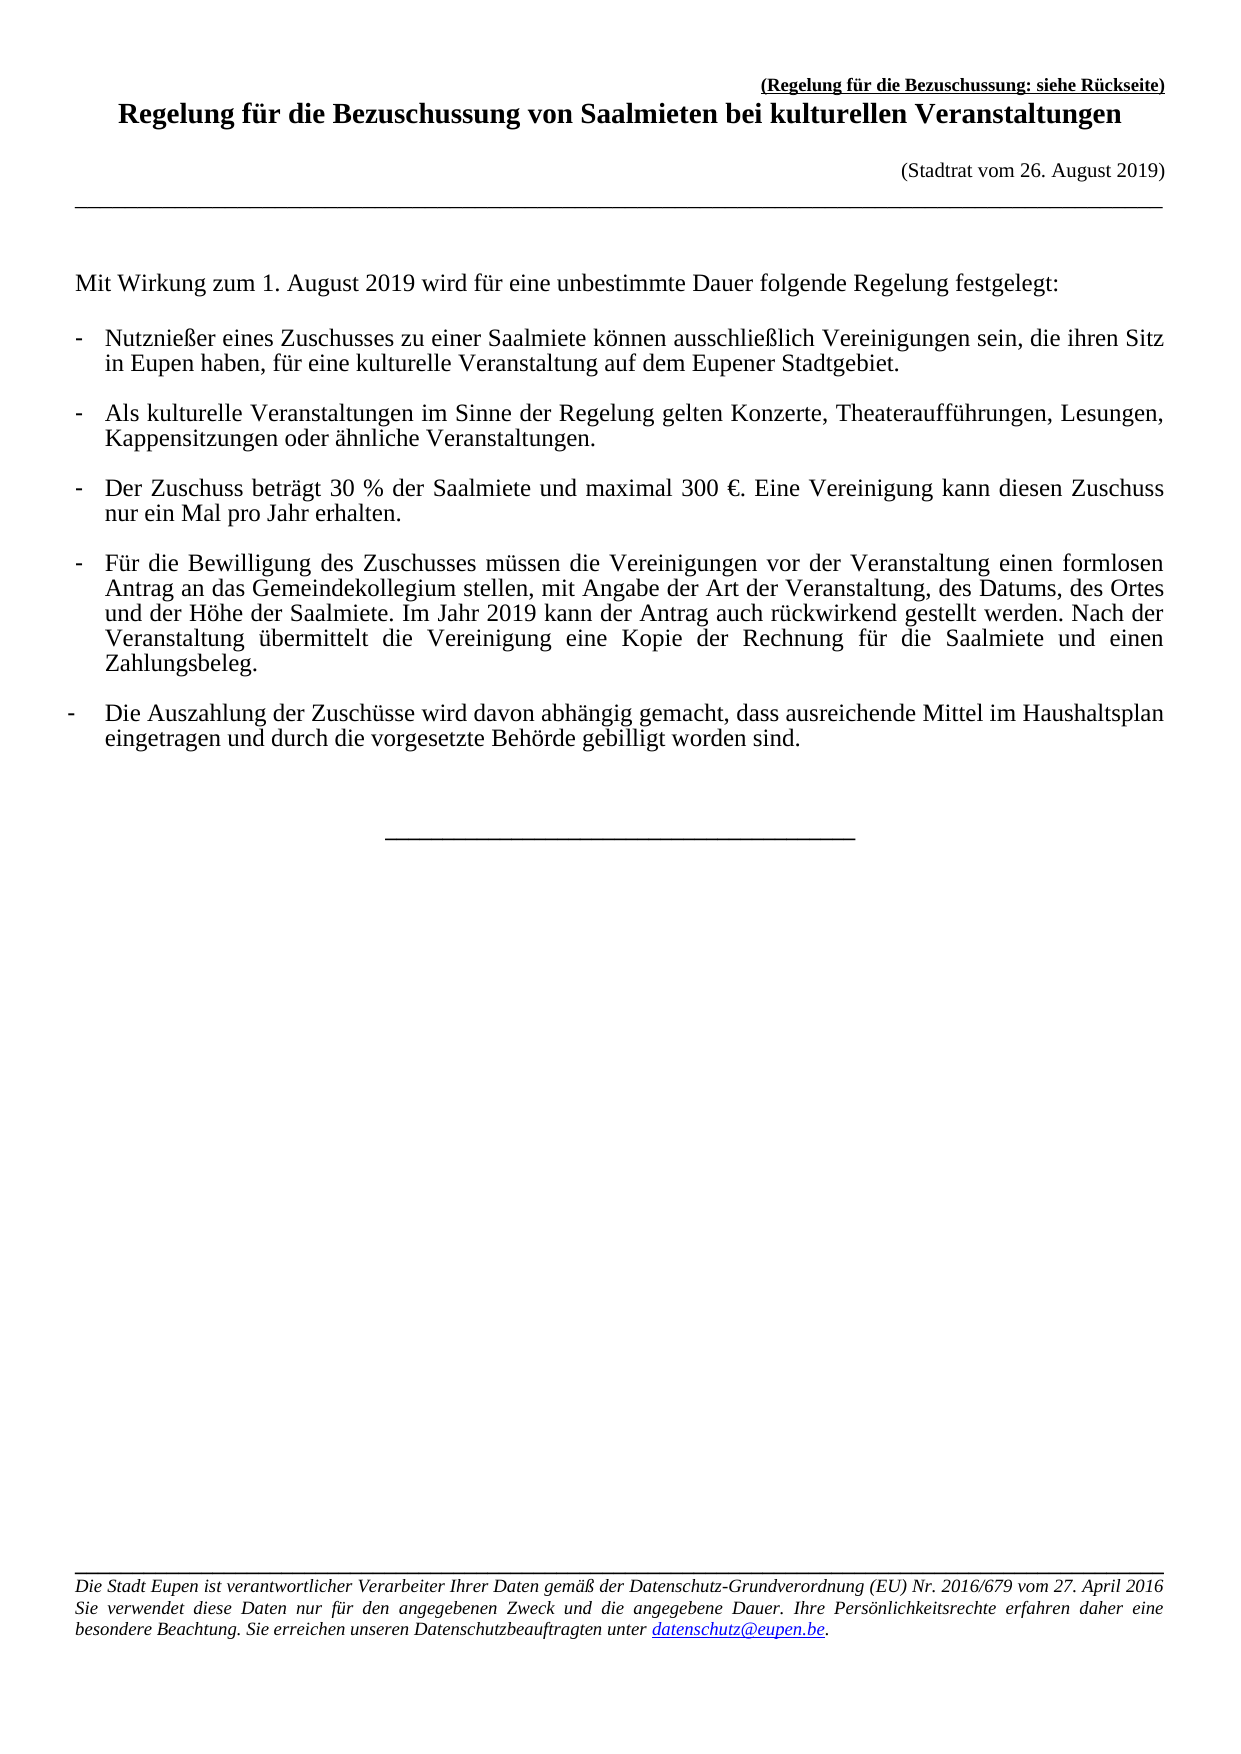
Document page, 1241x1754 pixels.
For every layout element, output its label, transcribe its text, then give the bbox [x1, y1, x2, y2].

text _______________________________________________________________________________________ [75, 182, 1165, 211]
text Regelung für die Bezuschussung von Saalmieten bei kulturellen Veranstaltungen [75, 96, 1165, 129]
text Die Stadt Eupen ist verantwortlicher Verarbeiter Ihrer Daten gemäß der Datenschutz-Grundverordnung (EU) Nr. 2016/679 vom 27. April 2016 Sie verwendet diese Daten nur für den angegebenen Zweck und die angegebene Dauer. Ihre Persönlichkeitsrechte erfahren daher eine besondere Beachtung. Sie erreichen unseren Datenschutzbeauftragten unter datenschutz@eupen.be. [75, 1575, 1165, 1640]
text _________________________________________ [75, 821, 1165, 842]
list Für die Bewilligung des Zuschusses müssen die Vereinigungen vor der Veranstaltung einen formlosen Antrag an das Gemeindekollegium stellen, mit Angabe der Art der Veranstaltung, des Datums, des Ortes und der Höhe der Saalmiete. Im Jahr 2019 kann der Antrag auch rückwirkend gestellt werden. Nach der Veranstaltung übermittelt die Vereinigung eine Kopie der Rechnung für die Saalmiete und einen Zahlungsbeleg. [75, 551, 1165, 676]
list Die Auszahlung der Zuschüsse wird davon abhängig gemacht, dass ausreichende Mittel im Haushaltsplan eingetragen und durch die vorgesetzte Behörde gebilligt worden sind. [67, 701, 1165, 751]
list Als kulturelle Veranstaltungen im Sinne der Regelung gelten Konzerte, Theateraufführungen, Lesungen, Kappensitzungen oder ähnliche Veranstaltungen. [75, 401, 1165, 451]
list Nutznießer eines Zuschusses zu einer Saalmiete können ausschließlich Vereinigungen sein, die ihren Sitz in Eupen haben, für eine kulturelle Veranstaltung auf dem Eupener Stadtgebiet. [75, 326, 1165, 376]
text Mit Wirkung zum 1. August 2019 wird für eine unbestimmte Dauer folgende Regelung festgelegt: [75, 268, 1165, 297]
text _______________________________________________________________________________________________ [75, 1554, 1165, 1575]
text (Regelung für die Bezuschussung: siehe Rückseite) [104, 75, 1165, 96]
text (Stadtrat vom 26. August 2019) [75, 158, 1165, 182]
list Der Zuschuss beträgt 30 % der Saalmiete und maximal 300 €. Eine Vereinigung kann diesen Zuschuss nur ein Mal pro Jahr erhalten. [75, 476, 1165, 526]
